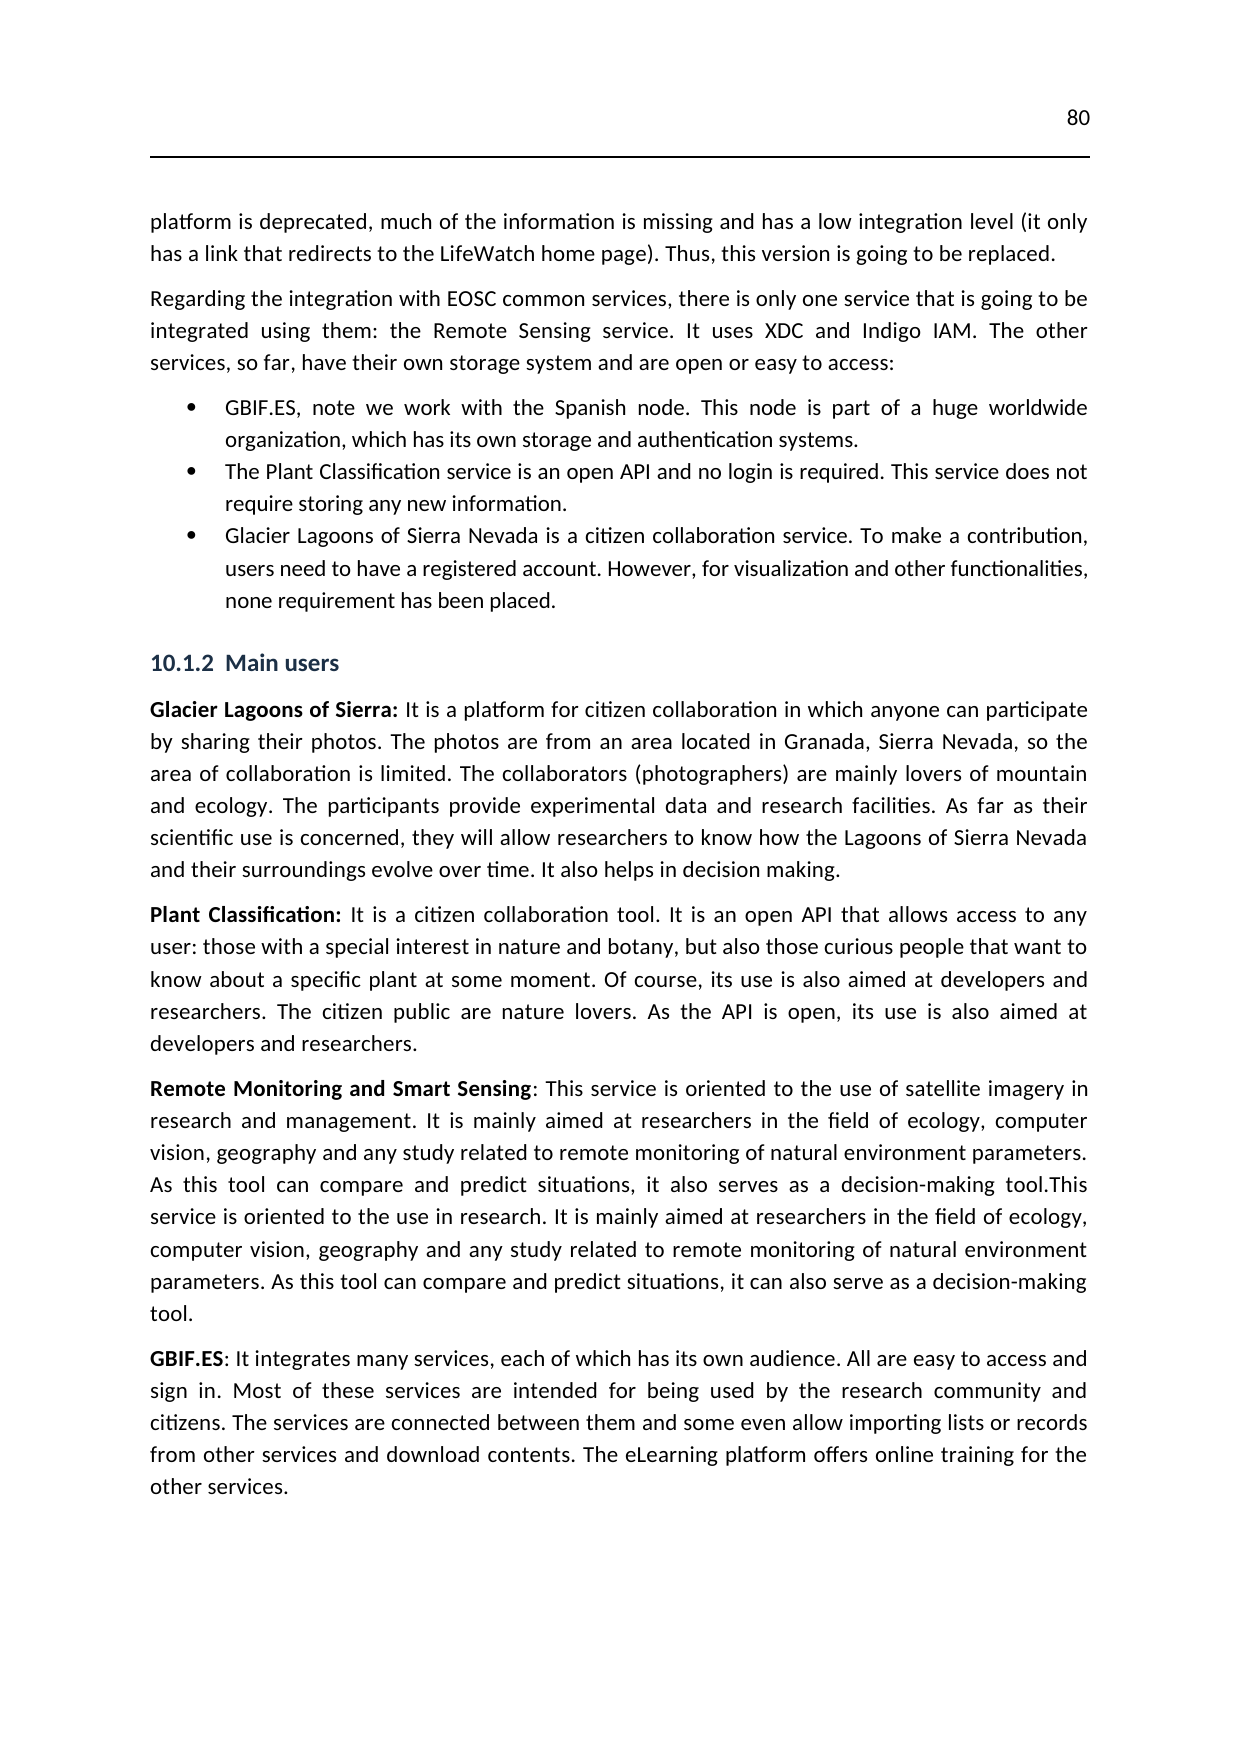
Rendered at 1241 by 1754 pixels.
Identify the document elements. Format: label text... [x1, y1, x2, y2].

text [150, 207, 1090, 267]
text Glacier Lagoons of Sierra: It is a platform for citizen collaboration in which anyone can participate by sharing their photos. The photos are from an area located in Granada, Sierra Nevada, so the area of collaboration is limited. The collaborators (photographers) are mainly lovers of mountain and ecology. The participants provide experimental data and research facilities. As far as their scientific use is concerned, they will allow researchers to know how the Lagoons of Sierra Nevada and their surroundings evolve over time. It also helps in decision making. [150, 695, 1090, 884]
text Plant Classification: It is a citizen collaboration tool. It is an open API that allows access to any user: those with a special interest in nature and botany, but also those curious people that want to know about a specific plant at some moment. Of course, its use is also aimed at developers and researchers. The citizen public are nature lovers. As the API is open, its use is also aimed at developers and researchers. [150, 900, 1090, 1057]
text Remote Monitoring and Smart Sensing: This service is oriented to the use of satellite imagery in research and management. It is mainly aimed at researchers in the field of ecology, computer vision, geography and any study related to remote monitoring of natural environment parameters. As this tool can compare and predict situations, it also serves as a decision-making tool.This service is oriented to the use in research. It is mainly aimed at researchers in the field of ecology, computer vision, geography and any study related to remote monitoring of natural environment parameters. As this tool can compare and predict situations, it can also serve as a decision-making tool. [150, 1074, 1090, 1327]
list The Plant Classification service is an open API and no login is required. This service does not require storing any new information. [187, 457, 1090, 517]
text Regarding the integration with EOSC common services, there is only one service that is going to be integrated using them: the Remote Sensing service. It uses XDC and Indigo IAM. The other services, so far, have their own storage system and are open or easy to access: [150, 284, 1090, 376]
subtitle Main users [150, 647, 1090, 678]
list Glacier Lagoons of Sierra Nevada is a citizen collaboration service. To make a contribution, users need to have a registered account. However, for visualization and other functionalities, none requirement has been placed. [187, 521, 1090, 614]
text GBIF.ES: It integrates many services, each of which has its own audience. All are easy to access and sign in. Most of these services are intended for being used by the research community and citizens. The services are connected between them and some even allow importing lists or records from other services and download contents. The eLearning platform offers online training for the other services. [150, 1344, 1090, 1501]
list GBIF.ES, note we work with the Spanish node. This node is part of a huge worldwide organization, which has its own storage and authentication systems. [187, 393, 1090, 453]
